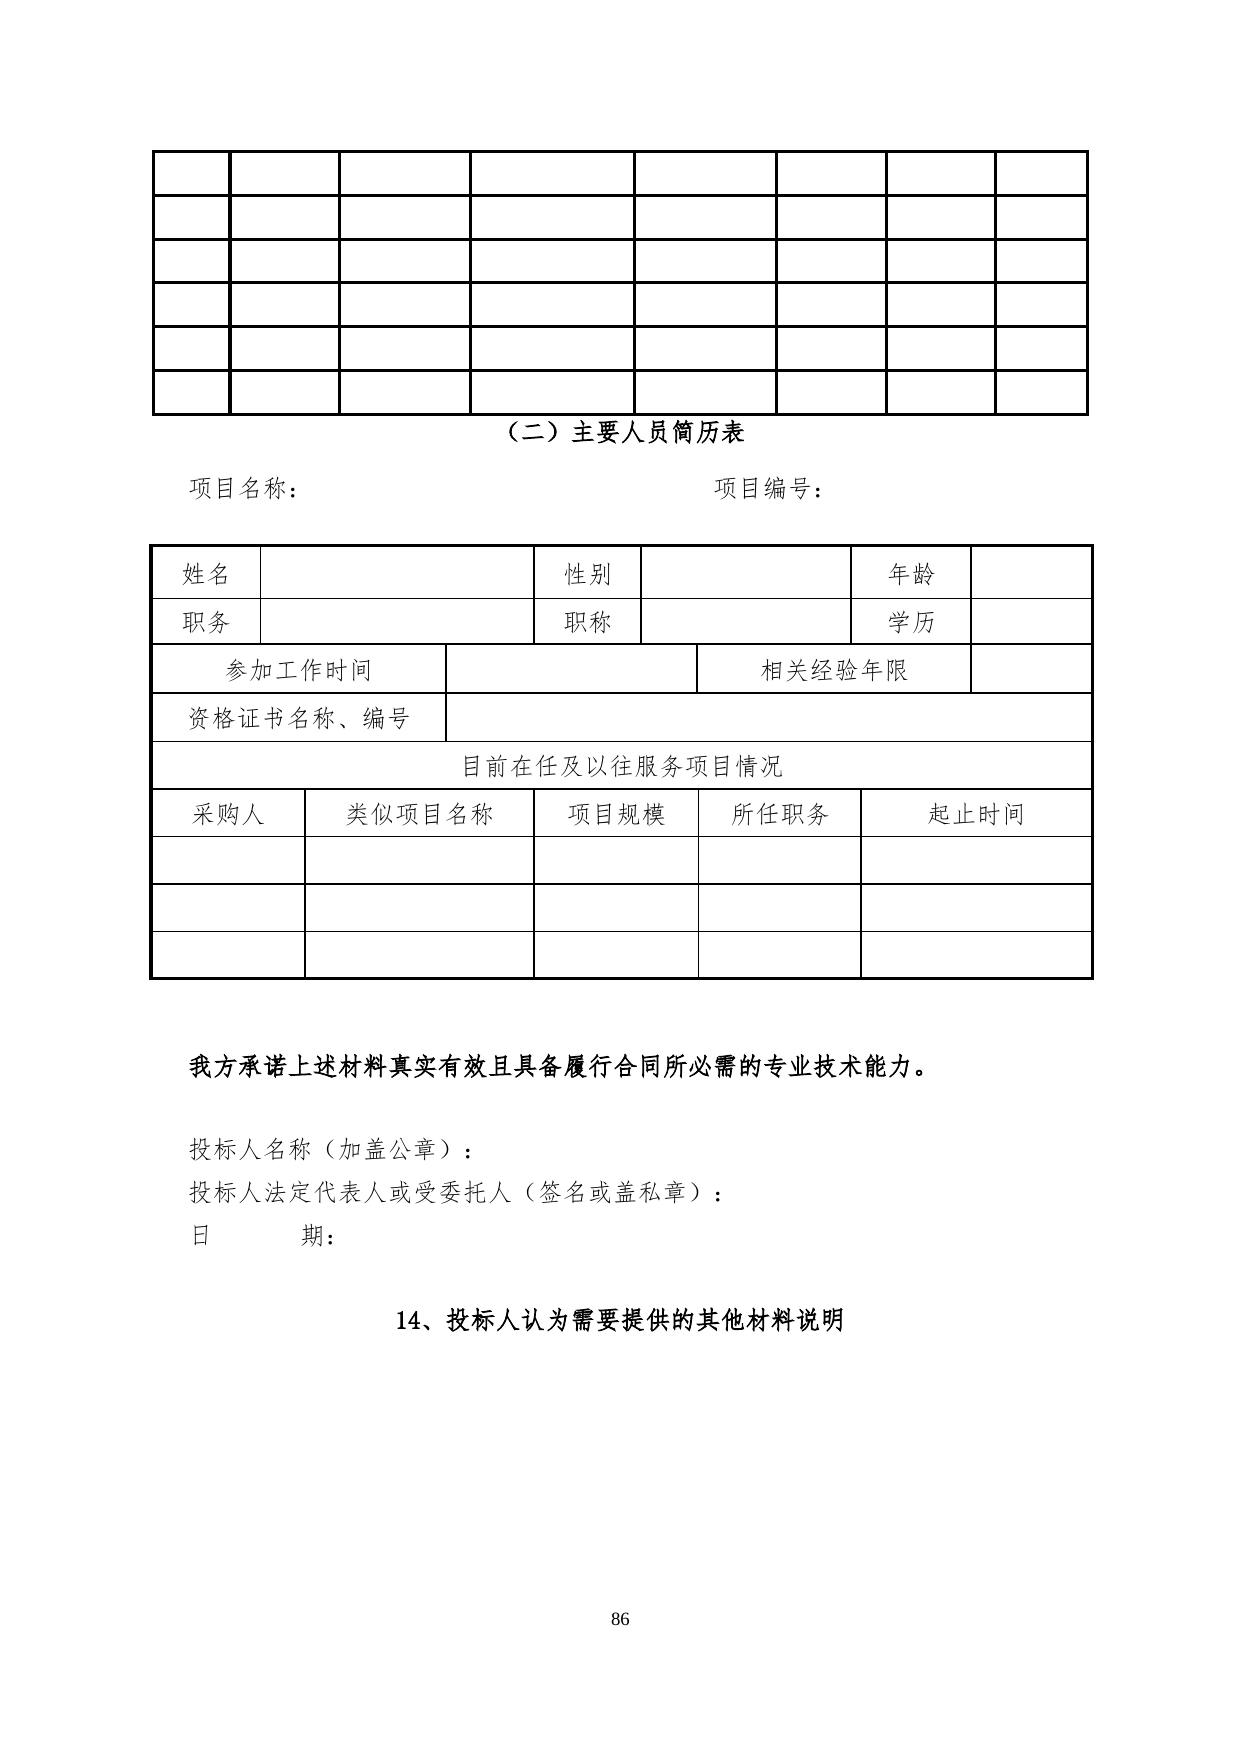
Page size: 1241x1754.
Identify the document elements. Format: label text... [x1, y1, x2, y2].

table_cell [306, 885, 533, 931]
table_cell [972, 599, 1091, 643]
text 我方承诺上述材料真实有效且具备履行合同所必需的专业技术能力。 [187, 1024, 1053, 1078]
table_cell [888, 284, 994, 325]
table_cell [699, 932, 860, 977]
table_cell 参加工作时间 [153, 645, 445, 692]
table_cell [472, 328, 633, 369]
table_cell [997, 241, 1086, 281]
table_cell [636, 372, 775, 412]
table_cell 类似项目名称 [306, 790, 533, 836]
table_cell [699, 837, 860, 883]
table_cell [232, 284, 338, 325]
table_cell 起止时间 [862, 790, 1091, 836]
table_cell [778, 197, 885, 237]
table_cell 项目规模 [535, 790, 698, 836]
table_cell [535, 885, 698, 931]
subtitle 14、投标人认为需要提供的其他材料说明 [187, 1303, 1053, 1332]
table_cell 职称 [535, 599, 640, 643]
table_cell [472, 153, 633, 194]
table_cell [155, 328, 228, 369]
table_cell [997, 197, 1086, 237]
table_cell [232, 197, 338, 237]
table_cell [153, 885, 304, 931]
table_cell [155, 153, 228, 194]
table_cell [997, 328, 1086, 369]
table_cell [888, 197, 994, 237]
table_cell [699, 885, 860, 931]
table_header 姓名 [153, 547, 260, 598]
text 投标人法定代表人或受委托人（签名或盖私章）： [187, 1176, 1053, 1205]
list 项目名称： 项目编号： [187, 473, 1053, 501]
table_cell [472, 372, 633, 412]
table_cell [778, 372, 885, 412]
table_cell [862, 837, 1091, 883]
table_header 性别 [535, 547, 640, 598]
table_cell [636, 153, 775, 194]
table_cell [636, 328, 775, 369]
table_cell [778, 241, 885, 281]
list 主要人员简历表 [187, 416, 1053, 444]
table_cell [636, 241, 775, 281]
table_cell [155, 241, 228, 281]
table_cell [306, 932, 533, 977]
table_cell [888, 372, 994, 412]
table_cell [232, 241, 338, 281]
table_cell [778, 153, 885, 194]
text 日 期： [187, 1219, 1053, 1248]
table_cell [472, 197, 633, 237]
table_cell [306, 837, 533, 883]
table_cell [341, 241, 469, 281]
table_cell [341, 284, 469, 325]
table_cell [155, 372, 228, 412]
table_cell [232, 372, 338, 412]
table_cell [997, 372, 1086, 412]
table_cell [447, 645, 696, 692]
table_cell [972, 645, 1091, 692]
table_cell 目前在任及以往服务项目情况 [153, 742, 1091, 788]
table_cell [472, 241, 633, 281]
table_cell 职务 [153, 599, 260, 643]
table_cell [862, 932, 1091, 977]
table_cell [535, 932, 698, 977]
table_cell [778, 328, 885, 369]
table_cell 学历 [852, 599, 970, 643]
table_cell 采购人 [153, 790, 304, 836]
table_cell [261, 599, 533, 643]
table_cell [636, 284, 775, 325]
table_cell [997, 284, 1086, 325]
text 投标人名称（加盖公章）： [187, 1134, 1053, 1162]
table_cell [341, 328, 469, 369]
table_cell [778, 284, 885, 325]
table_cell [153, 932, 304, 977]
table_cell [888, 328, 994, 369]
table_cell [636, 197, 775, 237]
table_cell [447, 694, 1091, 741]
table_cell [862, 885, 1091, 931]
table_cell [341, 197, 469, 237]
table_cell [153, 837, 304, 883]
table_header [261, 547, 533, 598]
table_cell 相关经验年限 [698, 645, 970, 692]
table_cell [888, 241, 994, 281]
table_cell [232, 153, 338, 194]
table_cell [155, 284, 228, 325]
table_cell [232, 328, 338, 369]
table_cell 资格证书名称、编号 [153, 694, 445, 741]
table_header 年龄 [852, 547, 970, 598]
table_header [972, 547, 1091, 598]
table_cell [341, 153, 469, 194]
table_cell [997, 153, 1086, 194]
table_header [642, 547, 850, 598]
table_cell [535, 837, 698, 883]
table_cell [155, 197, 228, 237]
table_cell 所任职务 [699, 790, 860, 836]
table_cell [341, 372, 469, 412]
table_cell [472, 284, 633, 325]
table_cell [888, 153, 994, 194]
table_cell [642, 599, 850, 643]
